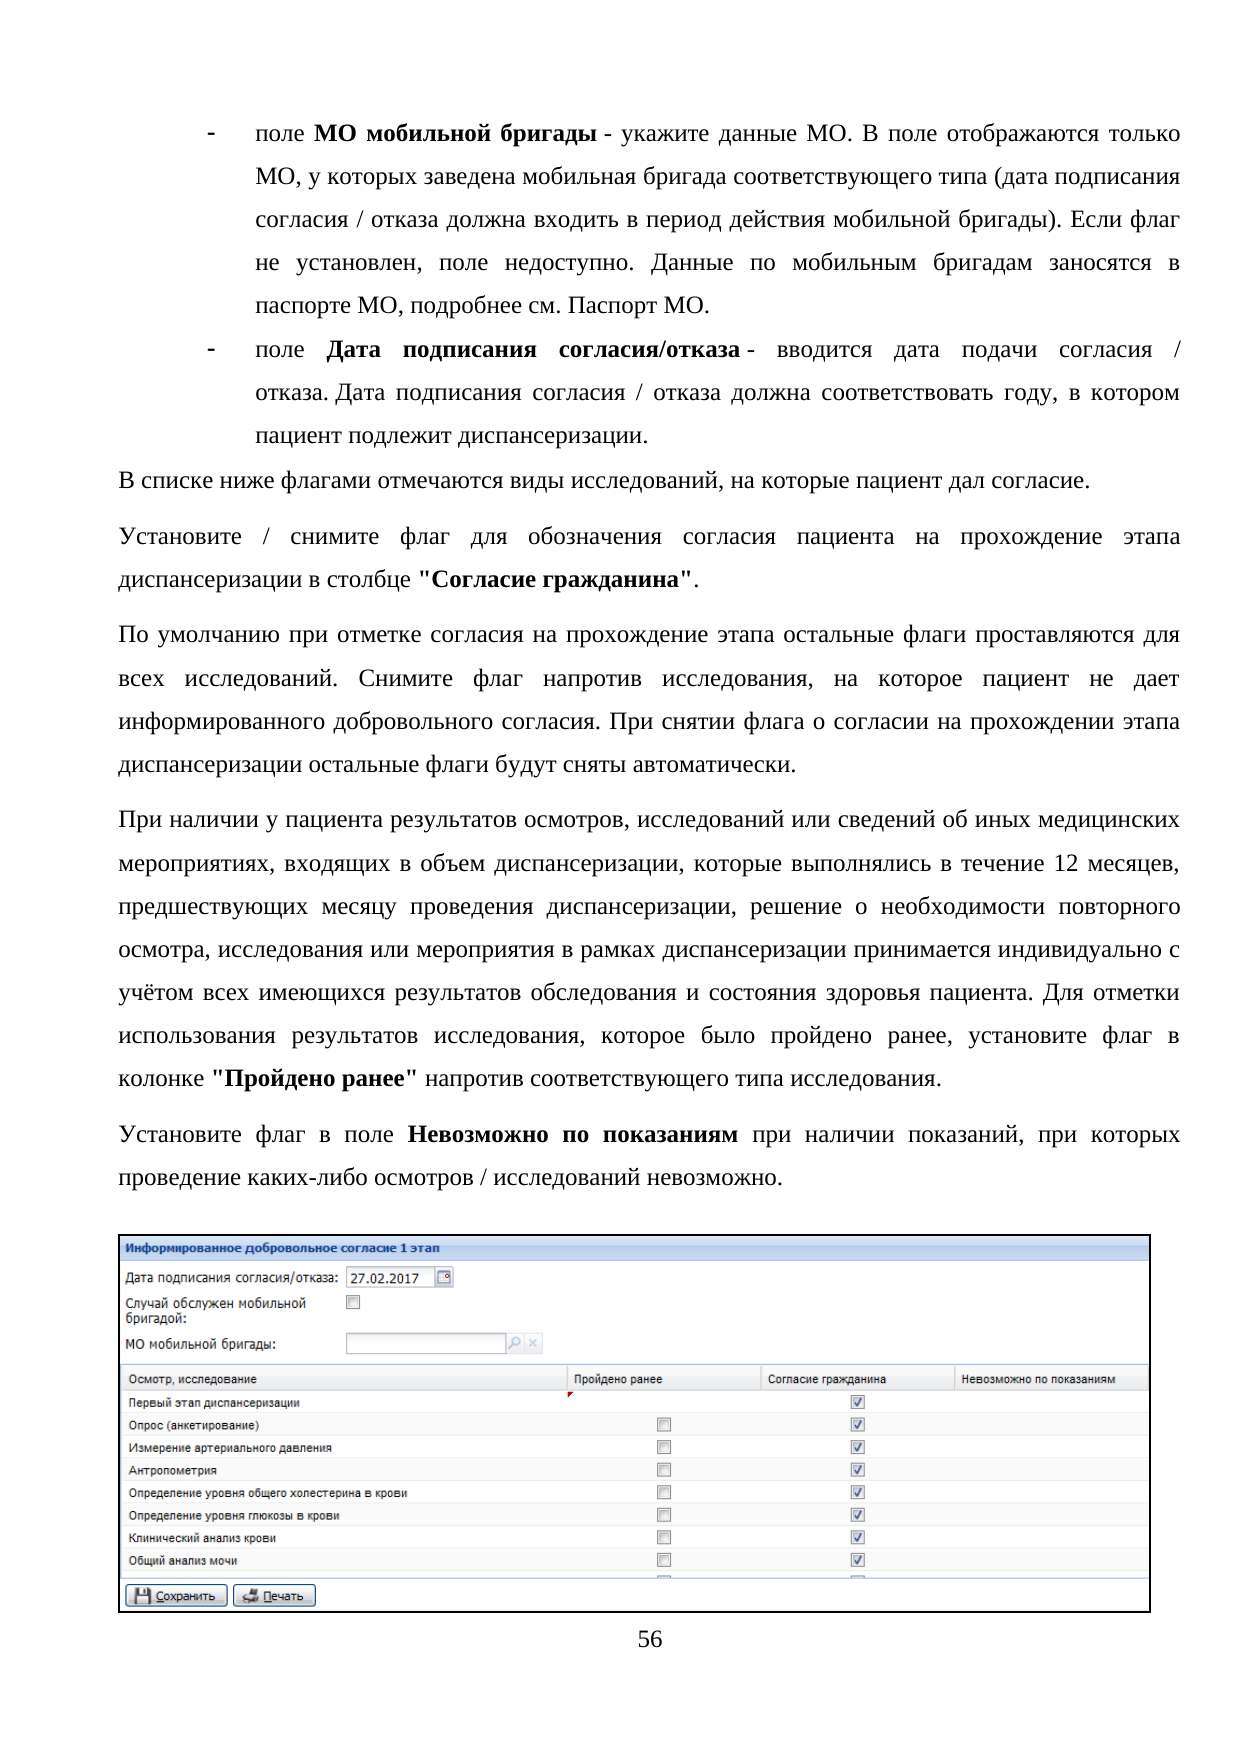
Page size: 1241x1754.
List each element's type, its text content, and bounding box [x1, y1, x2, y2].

picture [120, 1236, 1149, 1611]
text По умолчанию при отметке согласия на прохождение этапа остальные флаги проставляются для всех исследований. Снимите флаг напротив исследования, на которое пациент не дает информированного добровольного согласия. При снятии флага о согласии на прохождении этапа диспансеризации остальные флаги будут сняты автоматически. [118, 619, 1181, 778]
text В списке ниже флагами отмечаются виды исследований, на которые пациент дал согласие. [118, 465, 1181, 494]
list поле Дата подписания согласия/отказа - вводится дата подачи согласия / отказа. Дата подписания согласия / отказа должна соответствовать году, в котором пациент подлежит диспансеризации. [207, 334, 1181, 449]
text Установите флаг в поле Невозможно по показаниям при наличии показаний, при которых проведение каких-либо осмотров / исследований невозможно. [118, 1119, 1181, 1191]
list поле МО мобильной бригады - укажите данные МО. В поле отображаются только МО, у которых заведена мобильная бригада соответствующего типа (дата подписания согласия / отказа должна входить в период действия мобильной бригады). Если флаг не установлен, поле недоступно. Данные по мобильным бригадам заносятся в паспорте МО, подробнее см. Паспорт МО. [207, 118, 1181, 319]
text При наличии у пациента результатов осмотров, исследований или сведений об иных медицинских мероприятиях, входящих в объем диспансеризации, которые выполнялись в течение 12 месяцев, предшествующих месяцу проведения диспансеризации, решение о необходимости повторного осмотра, исследования или мероприятия в рамках диспансеризации принимается индивидуально с учётом всех имеющихся результатов обследования и состояния здоровья пациента. Для отметки использования результатов исследования, которое было пройдено ранее, установите флаг в колонке "Пройдено ранее" напротив соответствующего типа исследования. [118, 804, 1181, 1092]
text Установите / снимите флаг для обозначения согласия пациента на прохождение этапа диспансеризации в столбце "Согласие гражданина". [118, 521, 1181, 593]
